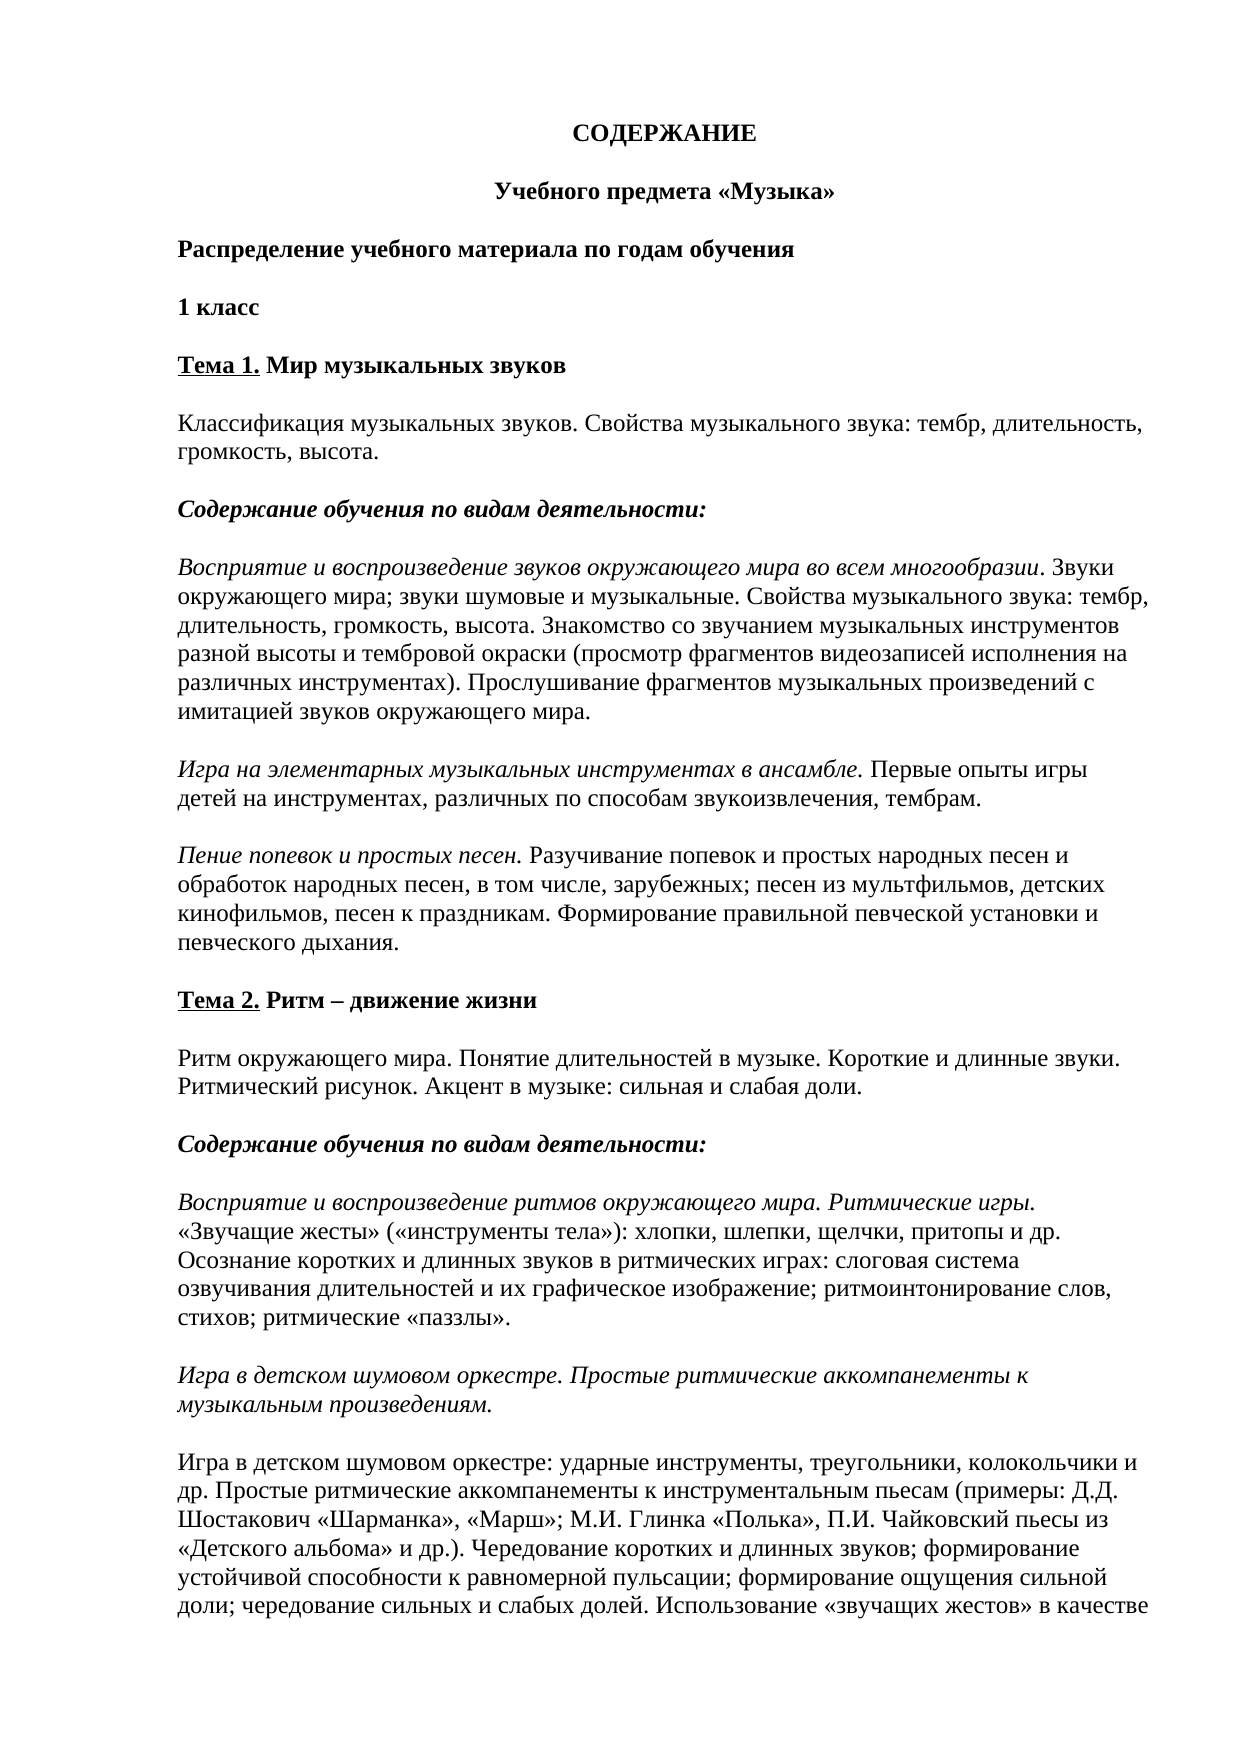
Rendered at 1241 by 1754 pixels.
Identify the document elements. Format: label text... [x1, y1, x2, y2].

text Учебного предмета «Музыка» [177, 176, 1152, 205]
text Игра в детском шумовом оркестре. Простые ритмические аккомпанементы к музыкальным произведениям. [177, 1360, 1152, 1418]
text СОДЕРЖАНИЕ [177, 118, 1152, 147]
text Классификация музыкальных звуков. Свойства музыкального звука: тембр, длительность, громкость, высота. [177, 408, 1152, 465]
text Восприятие и воспроизведение ритмов окружающего мира. Ритмические игры. «Звучащие жесты» («инструменты тела»): хлопки, шлепки, щелчки, притопы и др. Осознание коротких и длинных звуков в ритмических играх: слоговая система озвучивания длительностей и их графическое изображение; ритмоинтонирование слов, стихов; ритмические «паззлы». [177, 1187, 1152, 1331]
text Содержание обучения по видам деятельности: [177, 494, 1152, 523]
text 1 класс [177, 292, 1152, 321]
text Пение попевок и простых песен. Разучивание попевок и простых народных песен и обработок народных песен, в том числе, зарубежных; песен из мультфильмов, детских кинофильмов, песен к праздникам. Формирование правильной певческой установки и певческого дыхания. [177, 841, 1152, 956]
text Восприятие и воспроизведение звуков окружающего мира во всем многообразии. Звуки окружающего мира; звуки шумовые и музыкальные. Свойства музыкального звука: тембр, длительность, громкость, высота. Знакомство со звучанием музыкальных инструментов разной высоты и тембровой окраски (просмотр фрагментов видеозаписей исполнения на различных инструментах). Прослушивание фрагментов музыкальных произведений с имитацией звуков окружающего мира. [177, 552, 1152, 725]
text Распределение учебного материала по годам обучения [177, 234, 1152, 263]
text Тема 2. Ритм – движение жизни [177, 985, 1152, 1013]
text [177, 1447, 1152, 1619]
text Ритм окружающего мира. Понятие длительностей в музыке. Короткие и длинные звуки. Ритмический рисунок. Акцент в музыке: сильная и слабая доли. [177, 1043, 1152, 1100]
text Игра на элементарных музыкальных инструментах в ансамбле. Первые опыты игры детей на инструментах, различных по способам звукоизвлечения, тембрам. [177, 754, 1152, 811]
text Тема 1. Мир музыкальных звуков [177, 350, 1152, 378]
text Содержание обучения по видам деятельности: [177, 1129, 1152, 1158]
